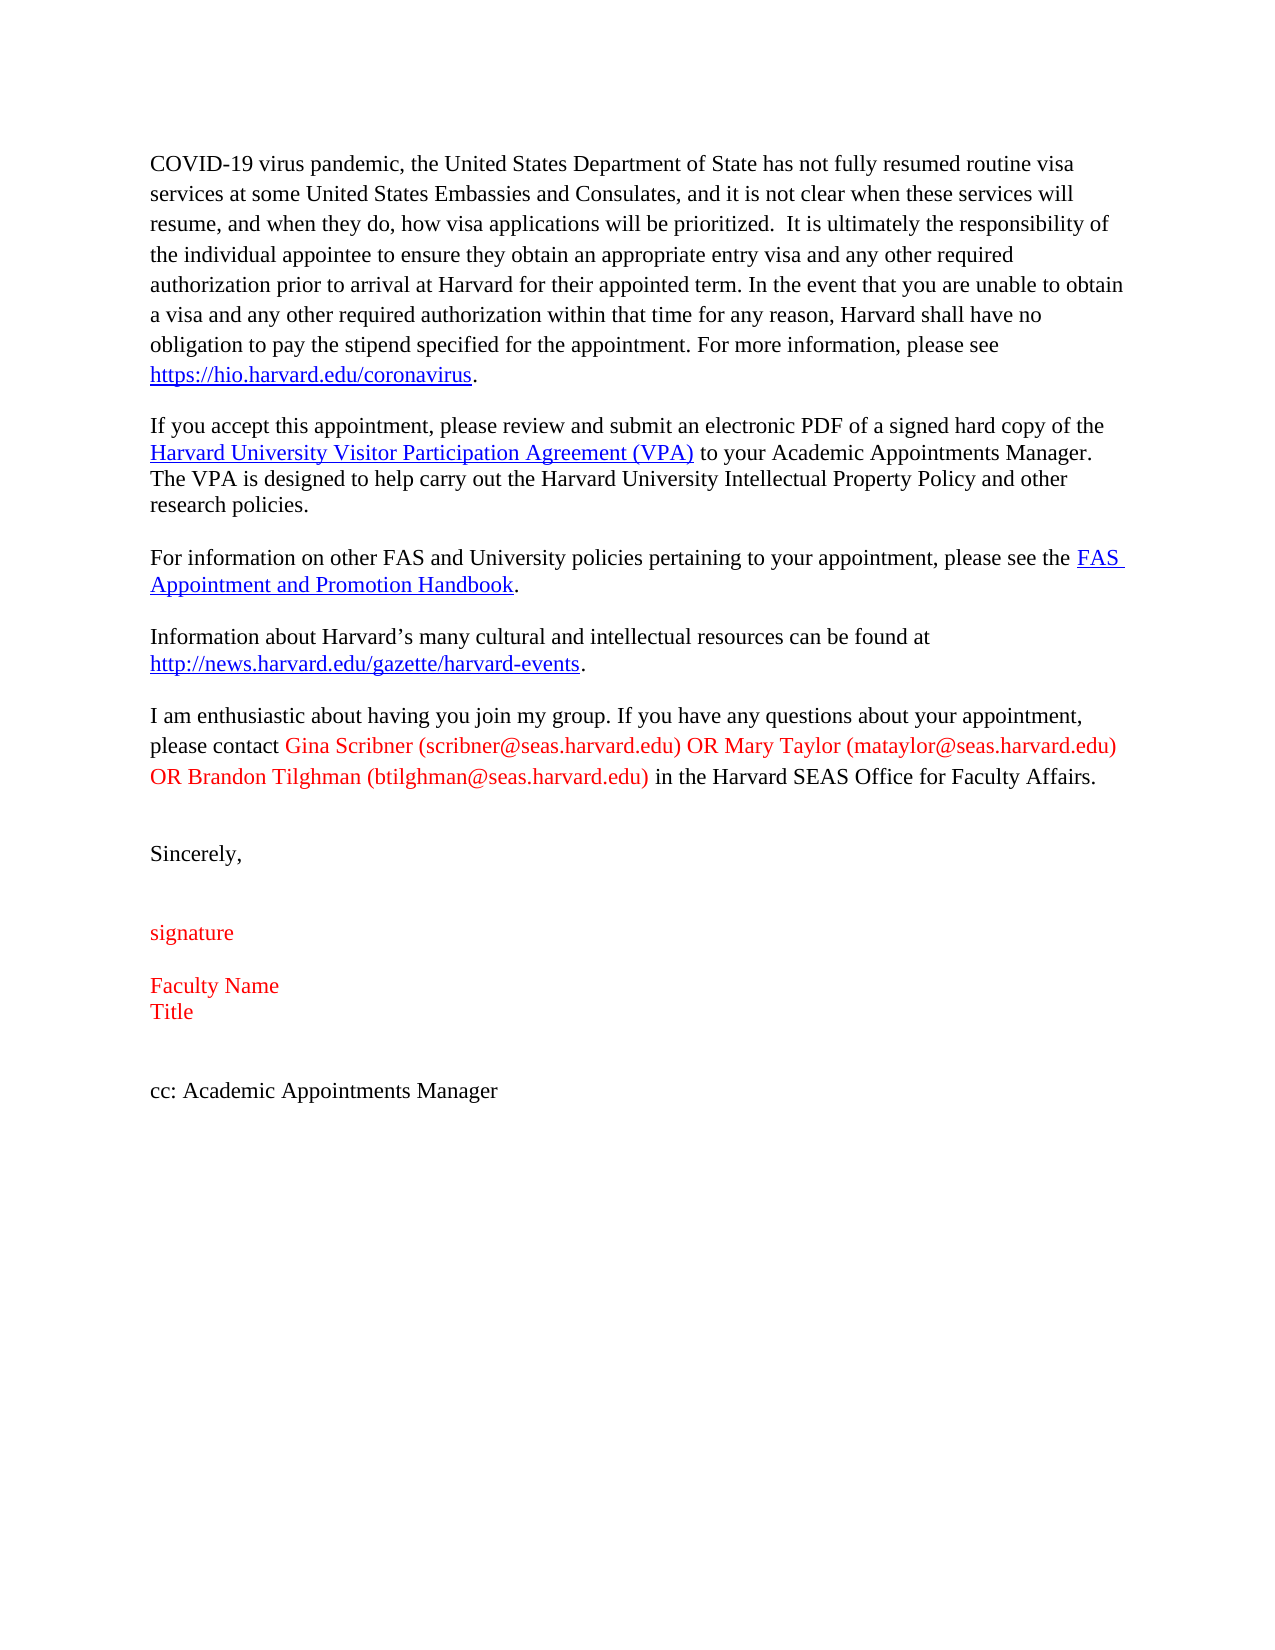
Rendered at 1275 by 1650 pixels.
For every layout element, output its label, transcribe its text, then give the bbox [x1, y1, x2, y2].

text If you accept this appointment, please review and submit an electronic PDF of a signed hard copy of the Harvard University Visitor Participation Agreement (VPA) to your Academic Appointments Manager. The VPA is designed to help carry out the Harvard University Intellectual Property Policy and other research policies. [150, 412, 1125, 518]
text signature [150, 919, 1125, 946]
text Faculty Name [150, 972, 1125, 998]
text For information on other FAS and University policies pertaining to your appointment, please see the FAS Appointment and Promotion Handbook. [150, 544, 1125, 597]
text Sincerely, [150, 840, 1125, 867]
text Information about Harvard’s many cultural and intellectual resources can be found at http://news.harvard.edu/gazette/harvard-events. [150, 623, 1125, 676]
text cc: Academic Appointments Manager [150, 1077, 1125, 1104]
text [150, 150, 1125, 388]
text I am enthusiastic about having you join my group. If you have any questions about your appointment, please contact Gina Scribner (scribner@seas.harvard.edu) OR Mary Taylor (mataylor@seas.harvard.edu) OR Brandon Tilghman (btilghman@seas.harvard.edu) in the Harvard SEAS Office for Faculty Affairs. [150, 702, 1125, 789]
text Title [150, 998, 1125, 1025]
